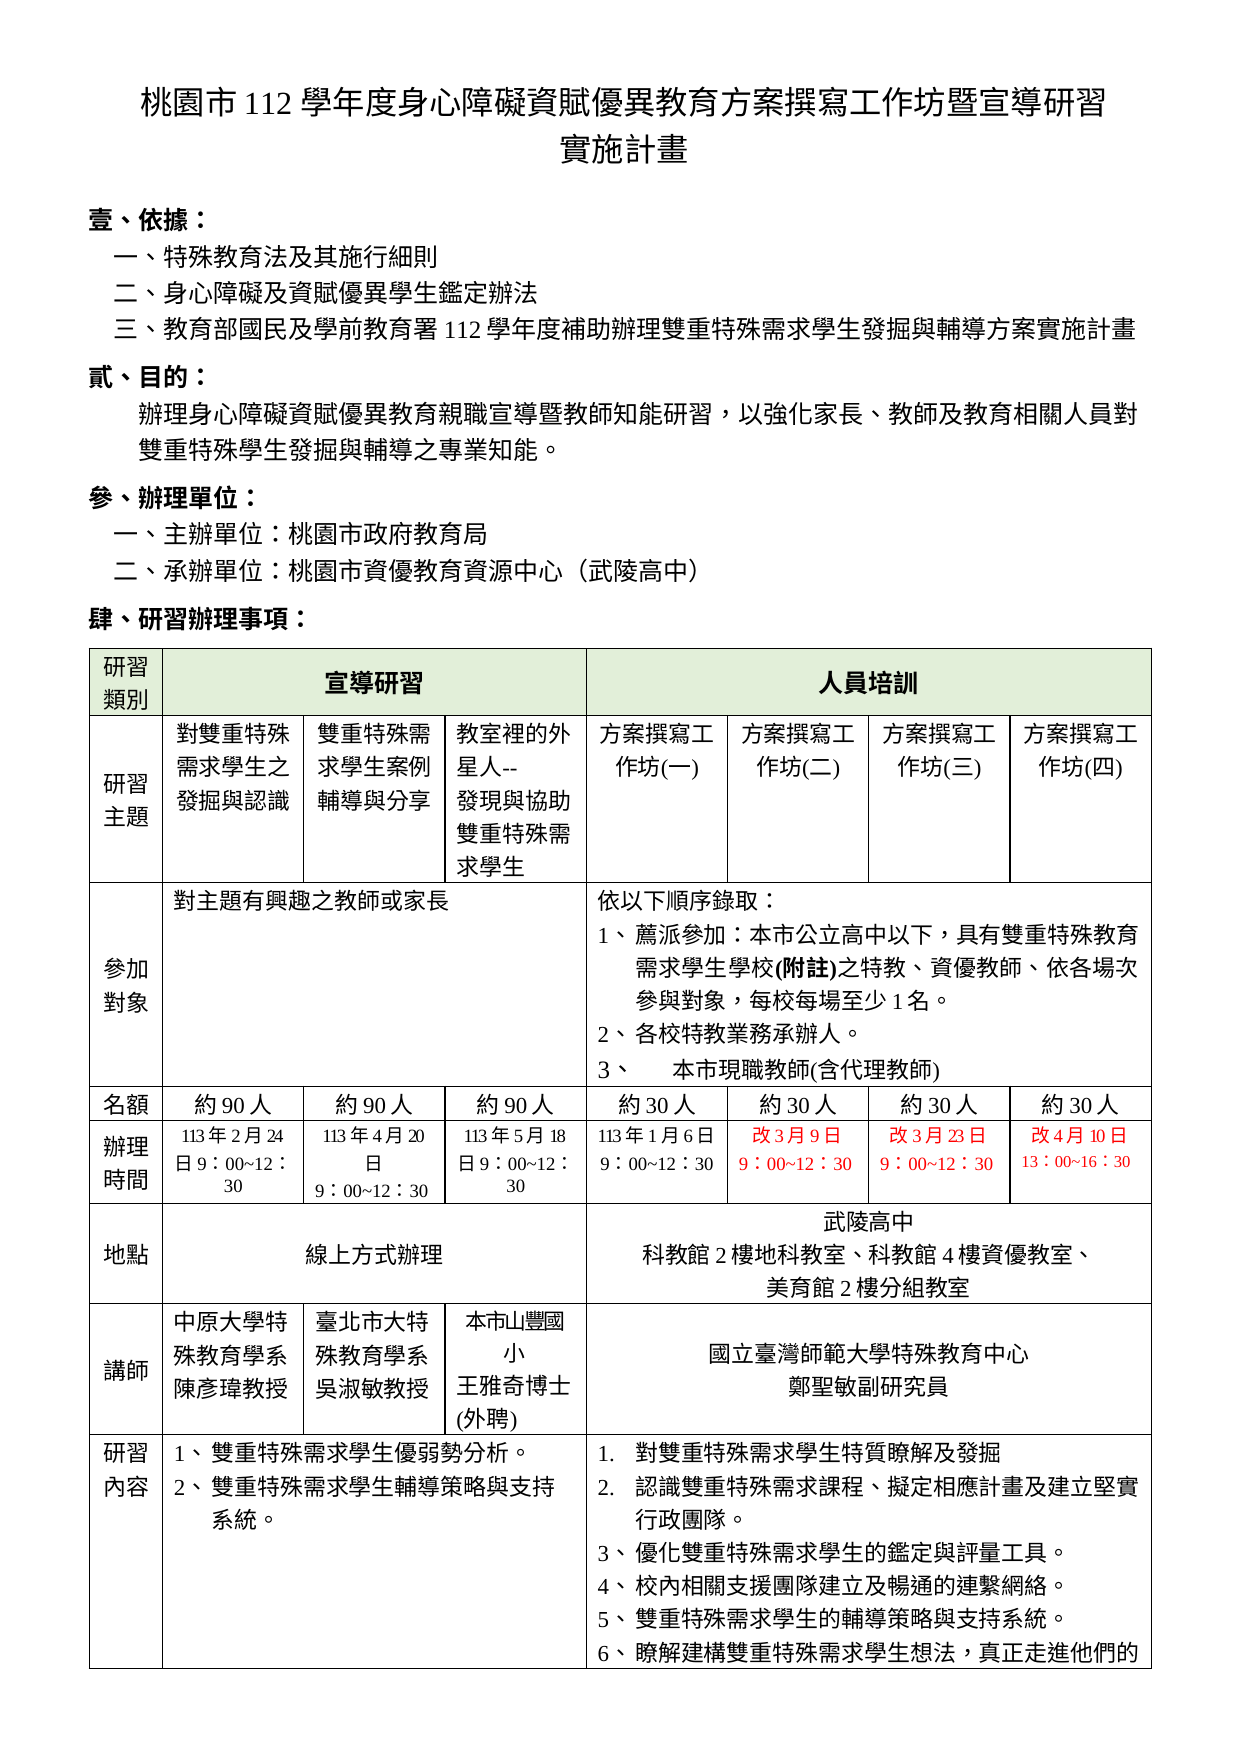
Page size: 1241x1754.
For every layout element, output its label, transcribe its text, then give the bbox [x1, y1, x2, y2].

table_cell 約30人 [1011, 1087, 1151, 1120]
text 貳、目的： [89, 358, 1152, 394]
table_cell 113年2月24日9：00~12：30 [163, 1121, 303, 1202]
text 壹、依據： [89, 201, 1152, 237]
table_cell 本市山豐國小 王雅奇博士 (外聘) [446, 1304, 586, 1434]
text 參、辦理單位： [89, 478, 1152, 515]
table_cell 對雙重特殊需求學生之發掘與認識 [163, 716, 303, 882]
text 辦理身心障礙資賦優異教育親職宣導暨教師知能研習，以強化家長、教師及教育相關人員對雙重特殊學生發掘與輔導之專業知能。 [139, 394, 1152, 467]
table_cell 雙重特殊需求學生案例輔導與分享 [304, 716, 444, 882]
text 一、主辦單位：桃園市政府教育局 [89, 515, 1152, 551]
table_cell 地點 [90, 1204, 162, 1303]
table_cell 方案撰寫工作坊(二) [728, 716, 868, 882]
table_cell 研習內容 [90, 1435, 162, 1668]
table_cell 113年5月18日9：00~12：30 [446, 1121, 586, 1202]
table_cell 依以下順序錄取： 薦派參加：本市公立高中以下，具有雙重特殊教育需求學生學校(附註)之特教、資優教師、依各場次參與對象，每校每場至少1名。 各校特教業務承辦人。 本市現職教師(含代理教師) [587, 883, 1151, 1086]
table_cell 教室裡的外星人-- 發現與協助雙重特殊需求學生 [446, 716, 586, 882]
table_cell 名額 [90, 1087, 162, 1120]
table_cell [163, 1435, 586, 1668]
table_cell 國立臺灣師範大學特殊教育中心 鄭聖敏副研究員 [587, 1304, 1151, 1434]
table_cell 方案撰寫工作坊(一) [587, 716, 727, 882]
table_cell 改4月10日 13：00~16：30 [1011, 1121, 1151, 1202]
table_cell 武陵高中 科教館2樓地科教室、科教館4樓資優教室、 美育館2樓分組教室 [587, 1204, 1151, 1303]
table_cell 對主題有興趣之教師或家長 [163, 883, 586, 1086]
table_cell 臺北市大特殊教育學系吳淑敏教授 [304, 1304, 444, 1434]
table_header 研習類別 [90, 649, 162, 715]
table_cell 約30人 [869, 1087, 1009, 1120]
table_cell 約90人 [446, 1087, 586, 1120]
table_cell 約30人 [587, 1087, 727, 1120]
table_cell 線上方式辦理 [163, 1204, 586, 1303]
table_cell 方案撰寫工作坊(三) [869, 716, 1009, 882]
text 一、特殊教育法及其施行細則 [89, 237, 1152, 273]
table_header 宣導研習 [163, 649, 586, 715]
table_cell 改3月23日 9：00~12：30 [869, 1121, 1009, 1202]
table_cell 改3月9日 9：00~12：30 [728, 1121, 868, 1202]
text 二、身心障礙及資賦優異學生鑑定辦法 [89, 273, 1152, 309]
text 桃園市112 學年度身心障礙資賦優異教育方案撰寫工作坊暨宣導研習 [89, 77, 1159, 123]
table_cell 中原大學特殊教育學系 陳彥瑋教授 [163, 1304, 303, 1434]
text 二、承辦單位：桃園市資優教育資源中心（武陵高中） [89, 551, 1152, 587]
table_cell 參加對象 [90, 883, 162, 1086]
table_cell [587, 1435, 1151, 1668]
table_cell 約90人 [304, 1087, 444, 1120]
table_cell 講師 [90, 1304, 162, 1434]
text 實施計畫 [89, 123, 1159, 170]
table_cell 約90人 [163, 1087, 303, 1120]
table_cell 約30人 [728, 1087, 868, 1120]
table_cell 方案撰寫工作坊(四) [1011, 716, 1151, 882]
table_cell 辦理時間 [90, 1121, 162, 1202]
table_cell 113年4月20日 9：00~12：30 [304, 1121, 444, 1202]
table_cell 113年1月6日9：00~12：30 [587, 1121, 727, 1202]
table_header 人員培訓 [587, 649, 1151, 715]
text 三、教育部國民及學前教育署112學年度補助辦理雙重特殊需求學生發掘與輔導方案實施計畫 [89, 309, 1152, 346]
text 肆、研習辦理事項： [89, 599, 1152, 636]
table_cell 研習主題 [90, 716, 162, 882]
